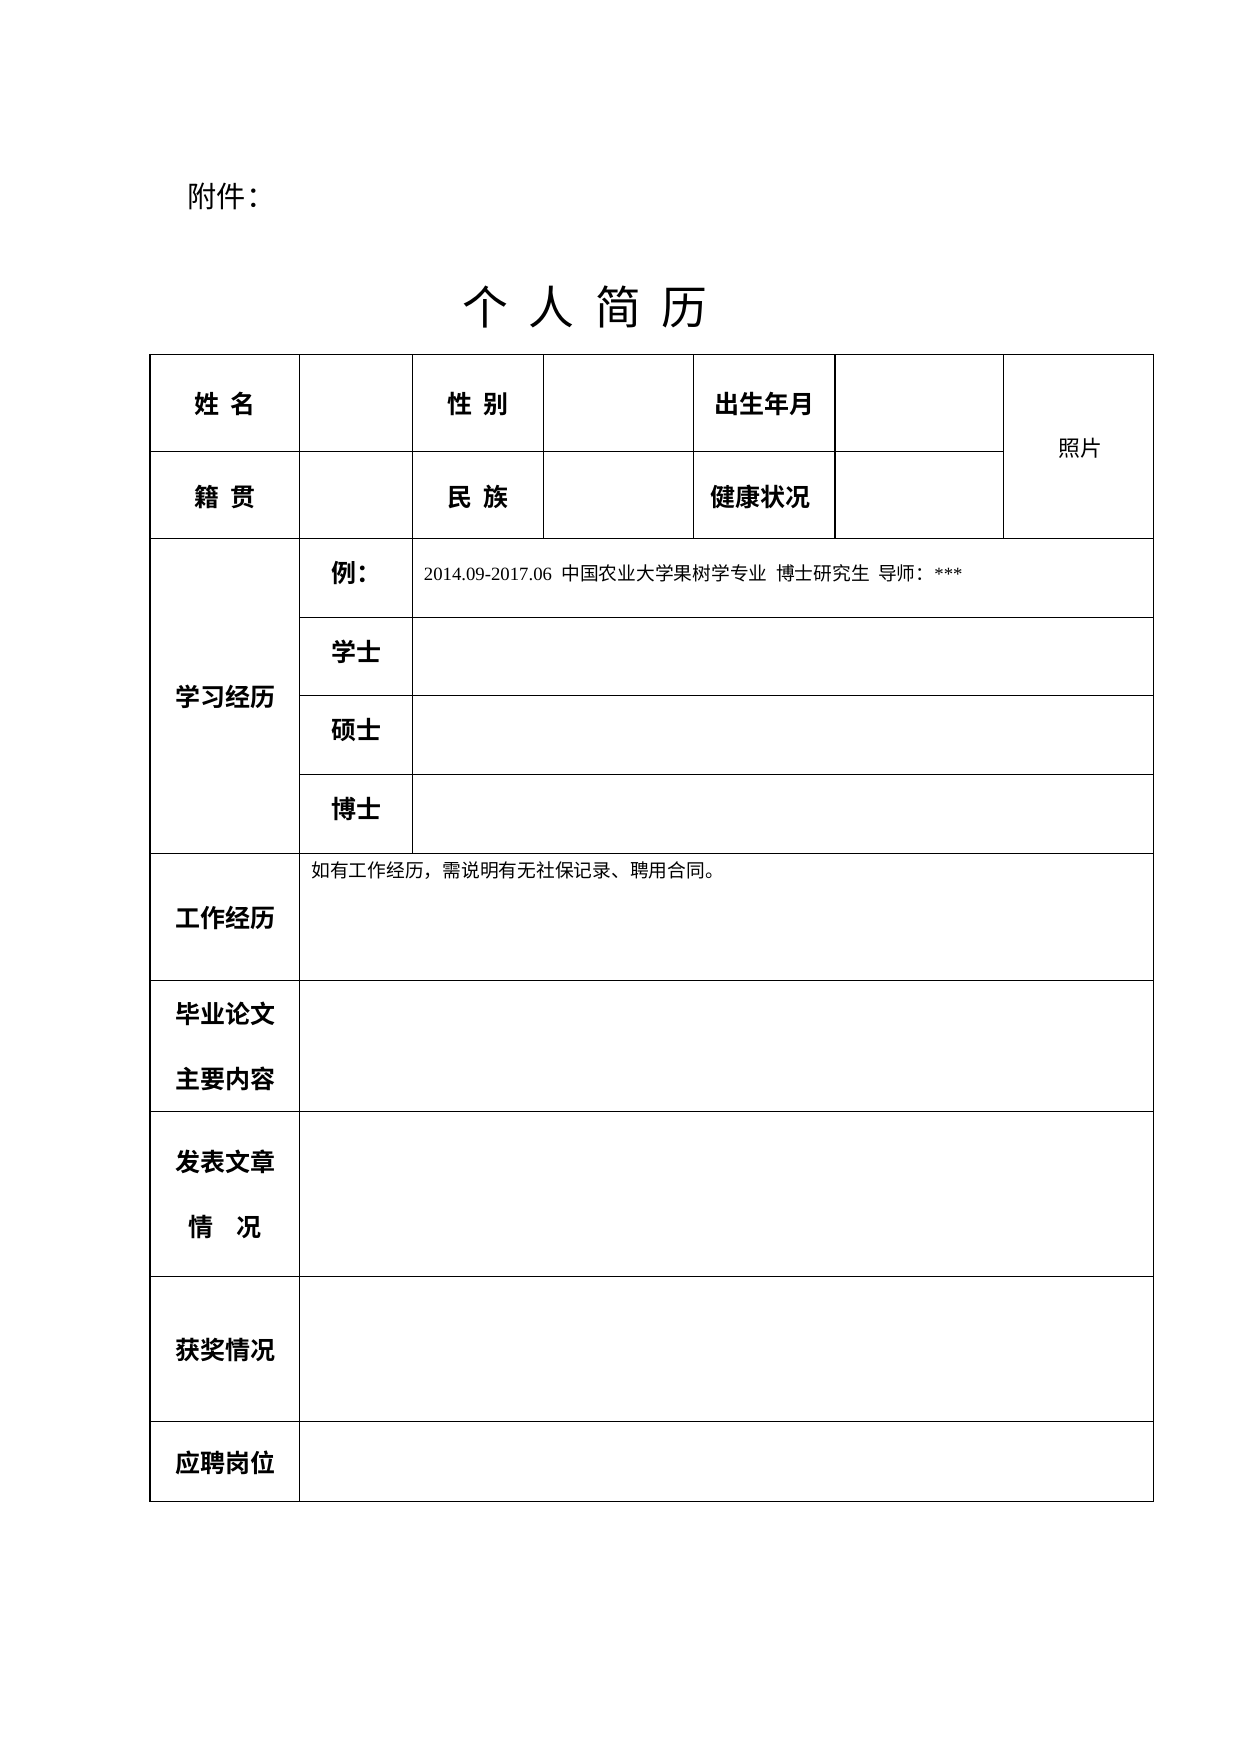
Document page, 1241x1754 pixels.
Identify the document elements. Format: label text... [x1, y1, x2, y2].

text 个 人 简 历 [187, 256, 1053, 354]
table_cell [413, 696, 1153, 774]
table_cell 发表文章 情 况 [151, 1112, 299, 1276]
table_cell [413, 618, 1153, 695]
table_cell 健康状况 [694, 452, 834, 538]
table_cell [300, 981, 1153, 1111]
table_cell [836, 452, 1003, 538]
table_header [300, 355, 412, 451]
table_cell 学士 [300, 618, 412, 695]
table_cell [300, 1277, 1153, 1421]
table_cell [300, 452, 412, 538]
table_header 出生年月 [694, 355, 834, 451]
table_cell [413, 775, 1153, 852]
table_header [544, 355, 693, 451]
table_header [836, 355, 1003, 451]
table_cell 2014.09-2017.06 中国农业大学果树学专业 博士研究生 导师：*** [413, 539, 1153, 617]
table_cell 应聘岗位 [151, 1422, 299, 1501]
table_cell 毕业论文 主要内容 [151, 981, 299, 1111]
table_cell 例： [300, 539, 412, 617]
table_cell 民 族 [413, 452, 543, 538]
text 附件： [187, 162, 1053, 227]
table_header 照片 [1004, 355, 1153, 538]
table_header 姓 名 [151, 355, 299, 451]
table_cell [300, 1422, 1153, 1501]
table_header 性 别 [413, 355, 543, 451]
table_cell [544, 452, 693, 538]
table_cell 学习经历 [151, 539, 299, 852]
table_cell 硕士 [300, 696, 412, 774]
table_cell 工作经历 [151, 854, 299, 979]
table_cell 如有工作经历，需说明有无社保记录、聘用合同。 [300, 854, 1153, 979]
table_cell 博士 [300, 775, 412, 852]
table_cell 获奖情况 [151, 1277, 299, 1421]
table_cell 籍 贯 [151, 452, 299, 538]
table_cell [300, 1112, 1153, 1276]
